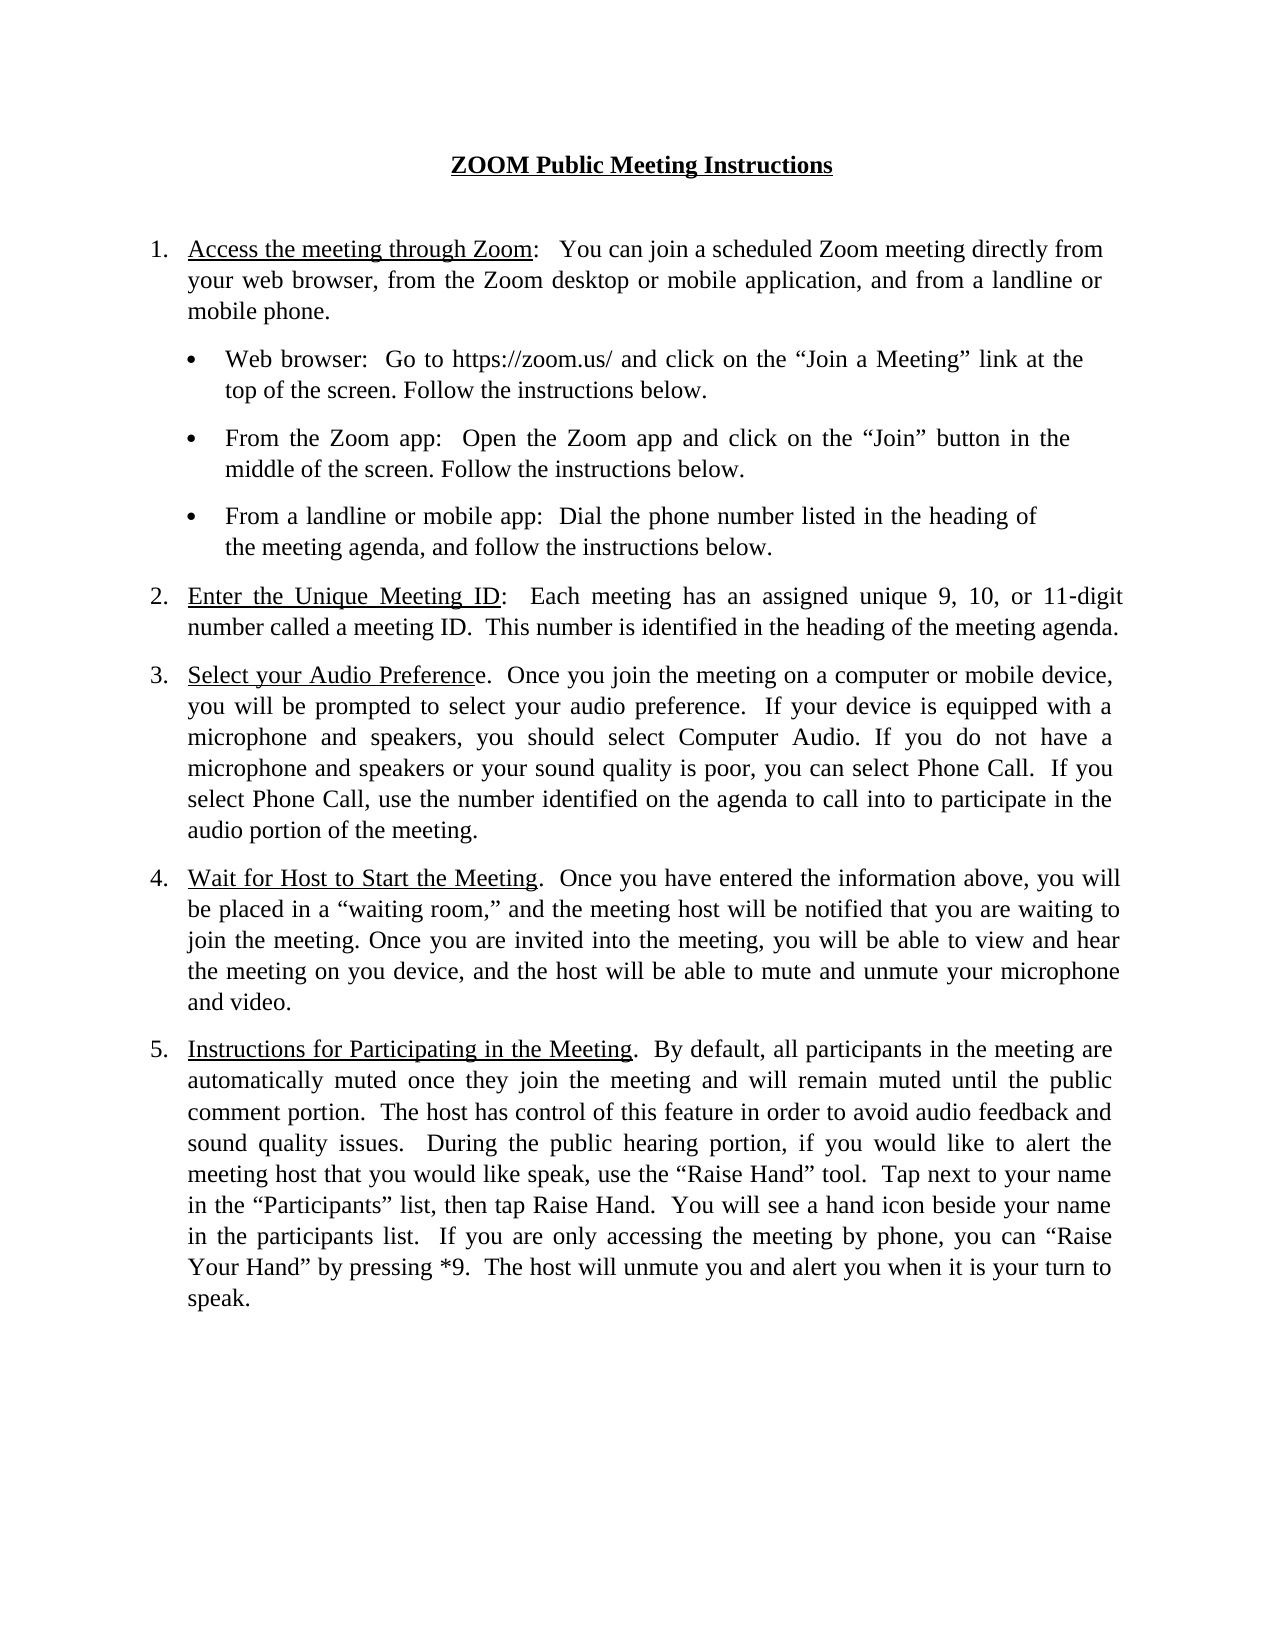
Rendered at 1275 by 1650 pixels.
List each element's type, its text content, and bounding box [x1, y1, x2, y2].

list From a landline or mobile app: Dial the phone number listed in the heading of the meeting agenda, and follow the instructions below. [187, 501, 1038, 561]
list Enter the Unique Meeting ID: Each meeting has an assigned unique 9, 10, or 11‐digit number called a meeting ID. This number is identified in the heading of the meeting agenda. [150, 580, 1123, 641]
list Web browser: Go to https://zoom.us/ and click on the “Join a Meeting” link at the top of the screen. Follow the instructions below. [187, 344, 1085, 404]
text ZOOM Public Meeting Instructions [150, 150, 1133, 178]
list From the Zoom app: Open the Zoom app and click on the “Join” button in the middle of the screen. Follow the instructions below. [187, 423, 1072, 482]
list Access the meeting through Zoom: You can join a scheduled Zoom meeting directly from your web browser, from the Zoom desktop or mobile application, and from a landline or mobile phone. [150, 234, 1103, 325]
list Instructions for Participating in the Meeting. By default, all participants in the meeting are automatically muted once they join the meeting and will remain muted until the public comment portion. The host has control of this feature in order to avoid audio feedback and sound quality issues. During the public hearing portion, if you would like to alert the meeting host that you would like speak, use the “Raise Hand” tool. Tap next to your name in the “Participants” list, then tap Raise Hand. You will see a hand icon beside your name in the participants list. If you are only accessing the meeting by phone, you can “Raise Your Hand” by pressing *9. The host will unmute you and alert you when it is your turn to speak. [150, 1034, 1113, 1312]
list Wait for Host to Start the Meeting. Once you have entered the information above, you will be placed in a “waiting room,” and the meeting host will be notified that you are waiting to join the meeting. Once you are invited into the meeting, you will be able to view and hear the meeting on you device, and the host will be able to mute and unmute your microphone and video. [150, 863, 1121, 1016]
list Select your Audio Preference. Once you join the meeting on a computer or mobile device, you will be prompted to select your audio preference. If your device is equipped with a microphone and speakers, you should select Computer Audio. If you do not have a microphone and speakers or your sound quality is poor, you can select Phone Call. If you select Phone Call, use the number identified on the agenda to call into to participate in the audio portion of the meeting. [150, 660, 1114, 844]
